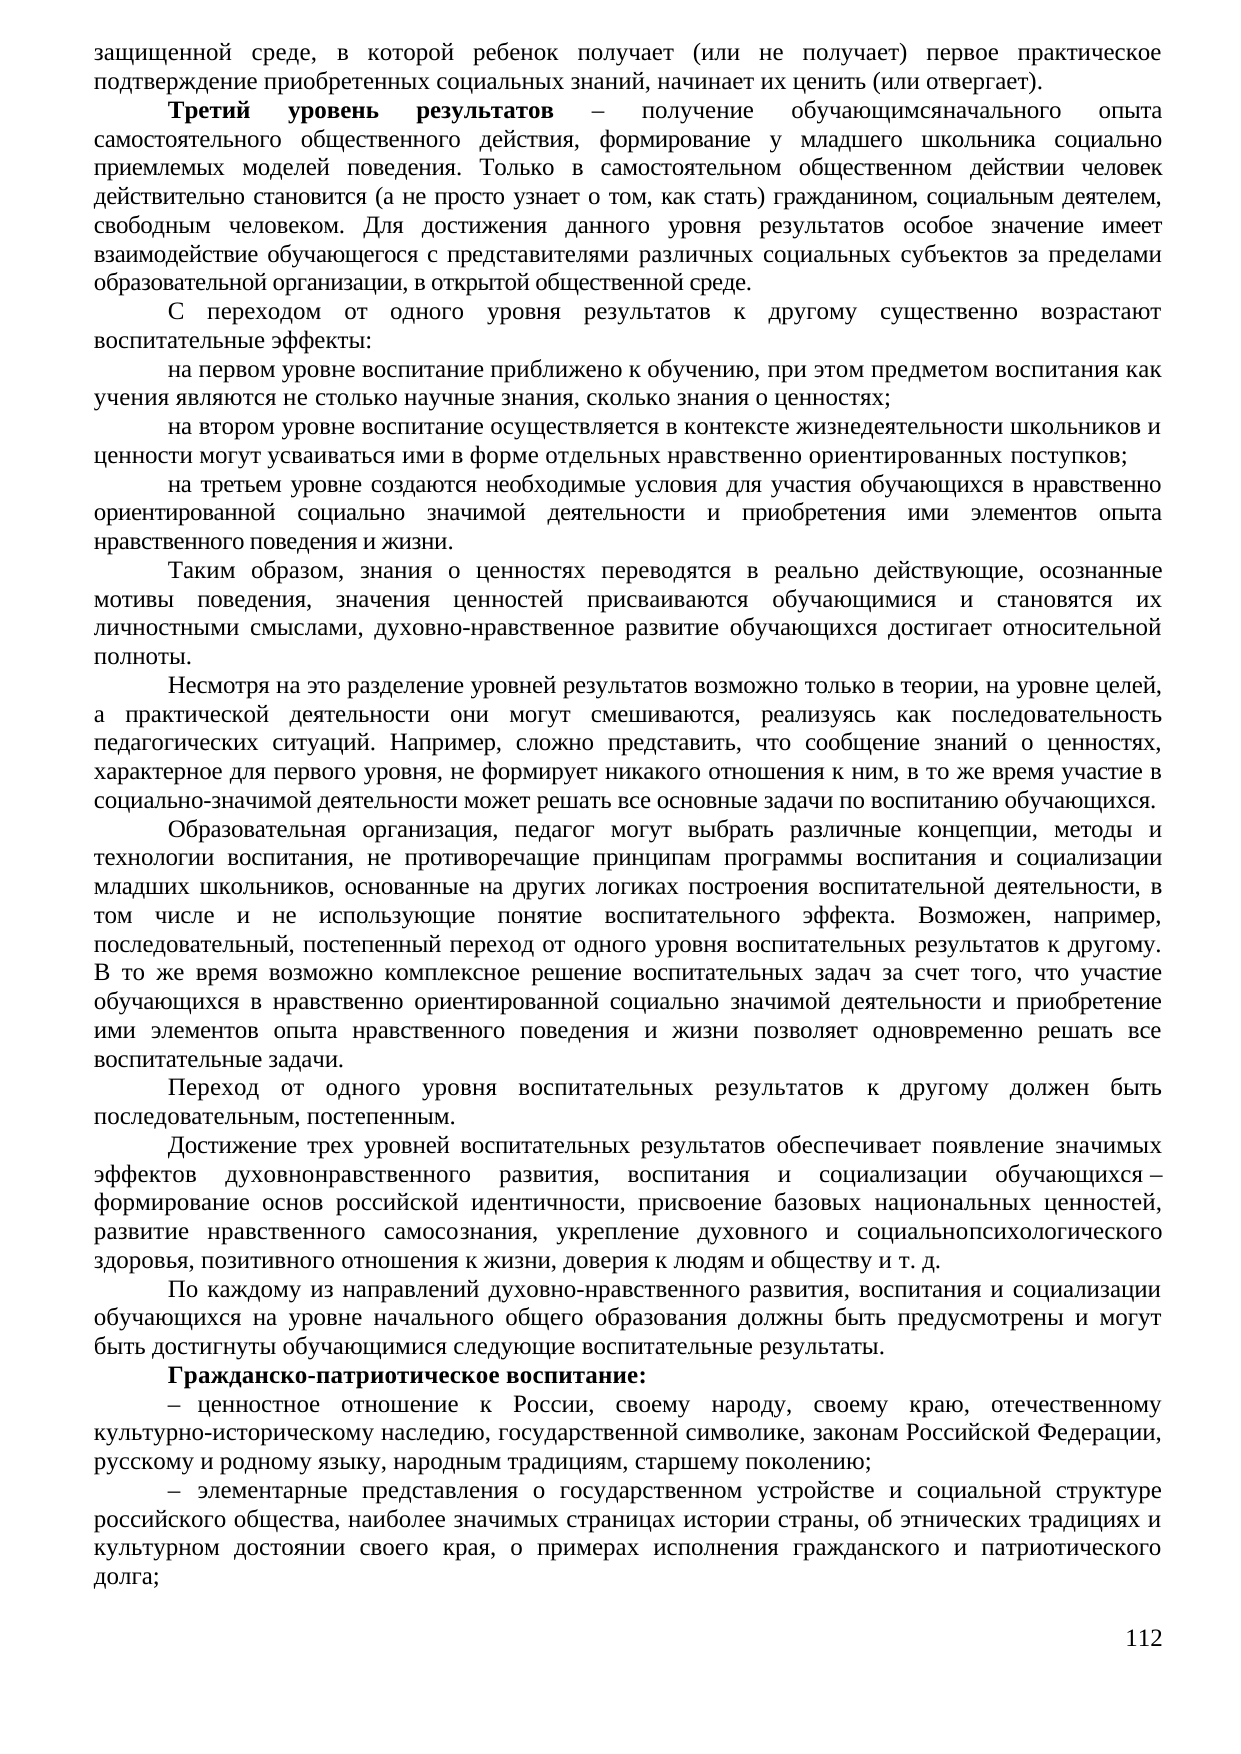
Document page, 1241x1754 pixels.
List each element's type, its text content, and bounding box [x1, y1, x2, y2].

text Переход от одного уровня воспитательных результатов к другому должен быть последовательным, постепенным. [94, 1072, 1162, 1130]
text на втором уровне воспитание осуществляется в контексте жизнедеятельности школьников и ценности могут усваиваться ими в форме отдельных нравственно ориентированных поступков; [94, 411, 1162, 469]
text По каждому из направлений духовно-нравственного развития, воспитания и социализации обучающихся на уровне начального общего образования должны быть предусмотрены и могут быть достигнуты обучающимися следующие воспитательные результаты. [94, 1274, 1162, 1360]
text Третий уровень результатов – получение обучающимсяначального опыта самостоятельного общественного действия, формирование у младшего школьника социально приемлемых моделей поведения. Только в самостоятельном общественном действии человек действительно становится (а не просто узнает о том, как стать) гражданином, социальным деятелем, свободным человеком. Для достижения данного уровня результатов особое значение имеет взаимодействие обучающегося с представителями различных социальных субъектов за пределами образовательной организации, в открытой общественной среде. [94, 95, 1162, 296]
text Достижение трех уровней воспитательных результатов обеспечивает появление значимых эффектов духовно­нравственного развития, воспитания и социализации обучающихся – формирование основ российской идентичности, присвоение базовых национальных ценностей, развитие нравственного самосознания, укрепление духовного и социально­психологического здоровья, позитивного отношения к жизни, доверия к людям и обществу и т. д. [94, 1130, 1162, 1274]
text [94, 37, 1162, 95]
text Таким образом, знания о ценностях переводятся в реально действующие, осознанные мотивы поведения, значения ценностей присваиваются обучающимися и становятся их личностными смыслами, духовно-нравственное развитие обучающихся достигает относительной полноты. [94, 555, 1162, 670]
text С переходом от одного уровня результатов к другому существенно возрастают воспитательные эффекты: [94, 296, 1162, 354]
text на третьем уровне создаются необходимые условия для участия обучающихся в нравственно ориентированной социально значимой деятельности и приобретения ими элементов опыта нравственного поведения и жизни. [94, 469, 1162, 555]
text Образовательная организация, педагог могут выбрать различные концепции, методы и технологии воспитания, не противоречащие принципам программы воспитания и социализации младших школьников, основанные на других логиках построения воспитательной деятельности, в том числе и не использующие понятие воспитательного эффекта. Возможен, например, последовательный, постепенный переход от одного уровня воспитательных результатов к другому. В то же время возможно комплексное решение воспитательных задач за счет того, что участие обучающихся в нравственно ориентированной социально значимой деятельности и приобретение ими элементов опыта нравственного поведения и жизни позволяет одновременно решать все воспитательные задачи. [94, 814, 1162, 1072]
text Гражданско-патриотическое воспитание: [94, 1360, 1162, 1389]
list ценностное отношение к России, своему народу, своему краю, отечественному культурно-историческому наследию, государственной символике, законам Российской Федерации, русскому и родному языку, народным традициям, старшему поколению; [94, 1389, 1162, 1475]
text на первом уровне воспитание приближено к обучению, при этом предметом воспитания как учения являются не столько научные знания, сколько знания о ценностях; [94, 354, 1162, 411]
list элементарные представления о государственном устройстве и социальной структуре российского общества, наиболее значимых страницах истории страны, об этнических традициях и культурном достоянии своего края, о примерах исполнения гражданского и патриотического долга; [94, 1475, 1162, 1590]
text Несмотря на это разделение уровней результатов возможно только в теории, на уровне целей, а практической деятельности они могут смешиваются, реализуясь как последовательность педагогических ситуаций. Например, сложно представить, что сообщение знаний о ценностях, характерное для первого уровня, не формирует никакого отношения к ним, в то же время участие в социально-значимой деятельности может решать все основные задачи по воспитанию обучающихся. [94, 670, 1162, 814]
